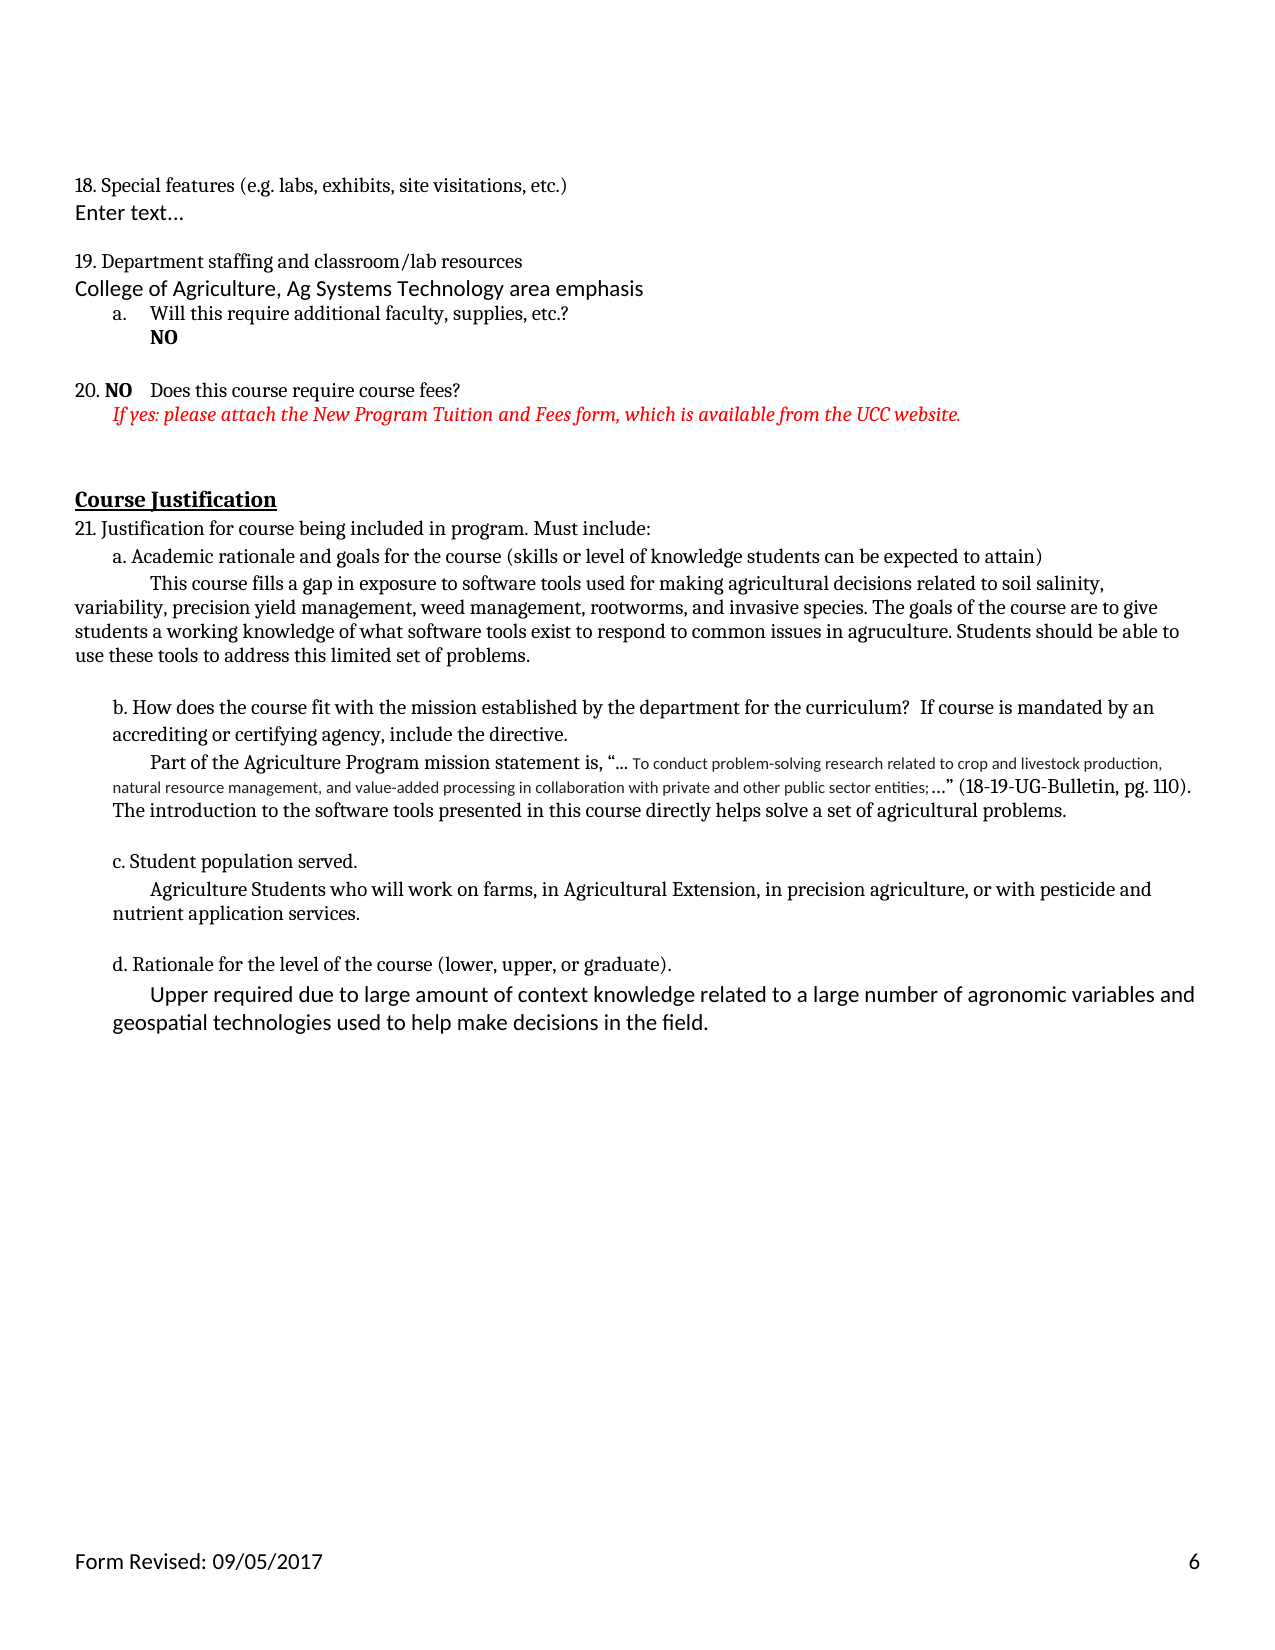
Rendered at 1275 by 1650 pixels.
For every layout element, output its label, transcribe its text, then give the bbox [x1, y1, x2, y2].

text c. Student population served. [112, 850, 1200, 874]
text d. Rationale for the level of the course (lower, upper, or graduate). [112, 953, 1200, 977]
text If yes: please attach the New Program Tuition and Fees form, which is available from the UCC website. [75, 402, 1200, 426]
text 20. Does this course require course fees? [75, 378, 1200, 402]
text 18. Special features (e.g. labs, exhibits, site visitations, etc.) [75, 174, 1200, 198]
list Will this require additional faculty, supplies, etc.? [112, 302, 1200, 326]
text Course Justification [75, 487, 1200, 513]
text a. Academic rationale and goals for the course (skills or level of knowledge students can be expected to attain) [75, 544, 1200, 568]
text 19. Department staffing and classroom/lab resources [75, 250, 1200, 274]
text 21. Justification for course being included in program. Must include: [75, 517, 1200, 541]
text b. How does the course fit with the mission established by the department for the curriculum? If course is mandated by an accrediting or certifying agency, include the directive. [112, 695, 1200, 747]
